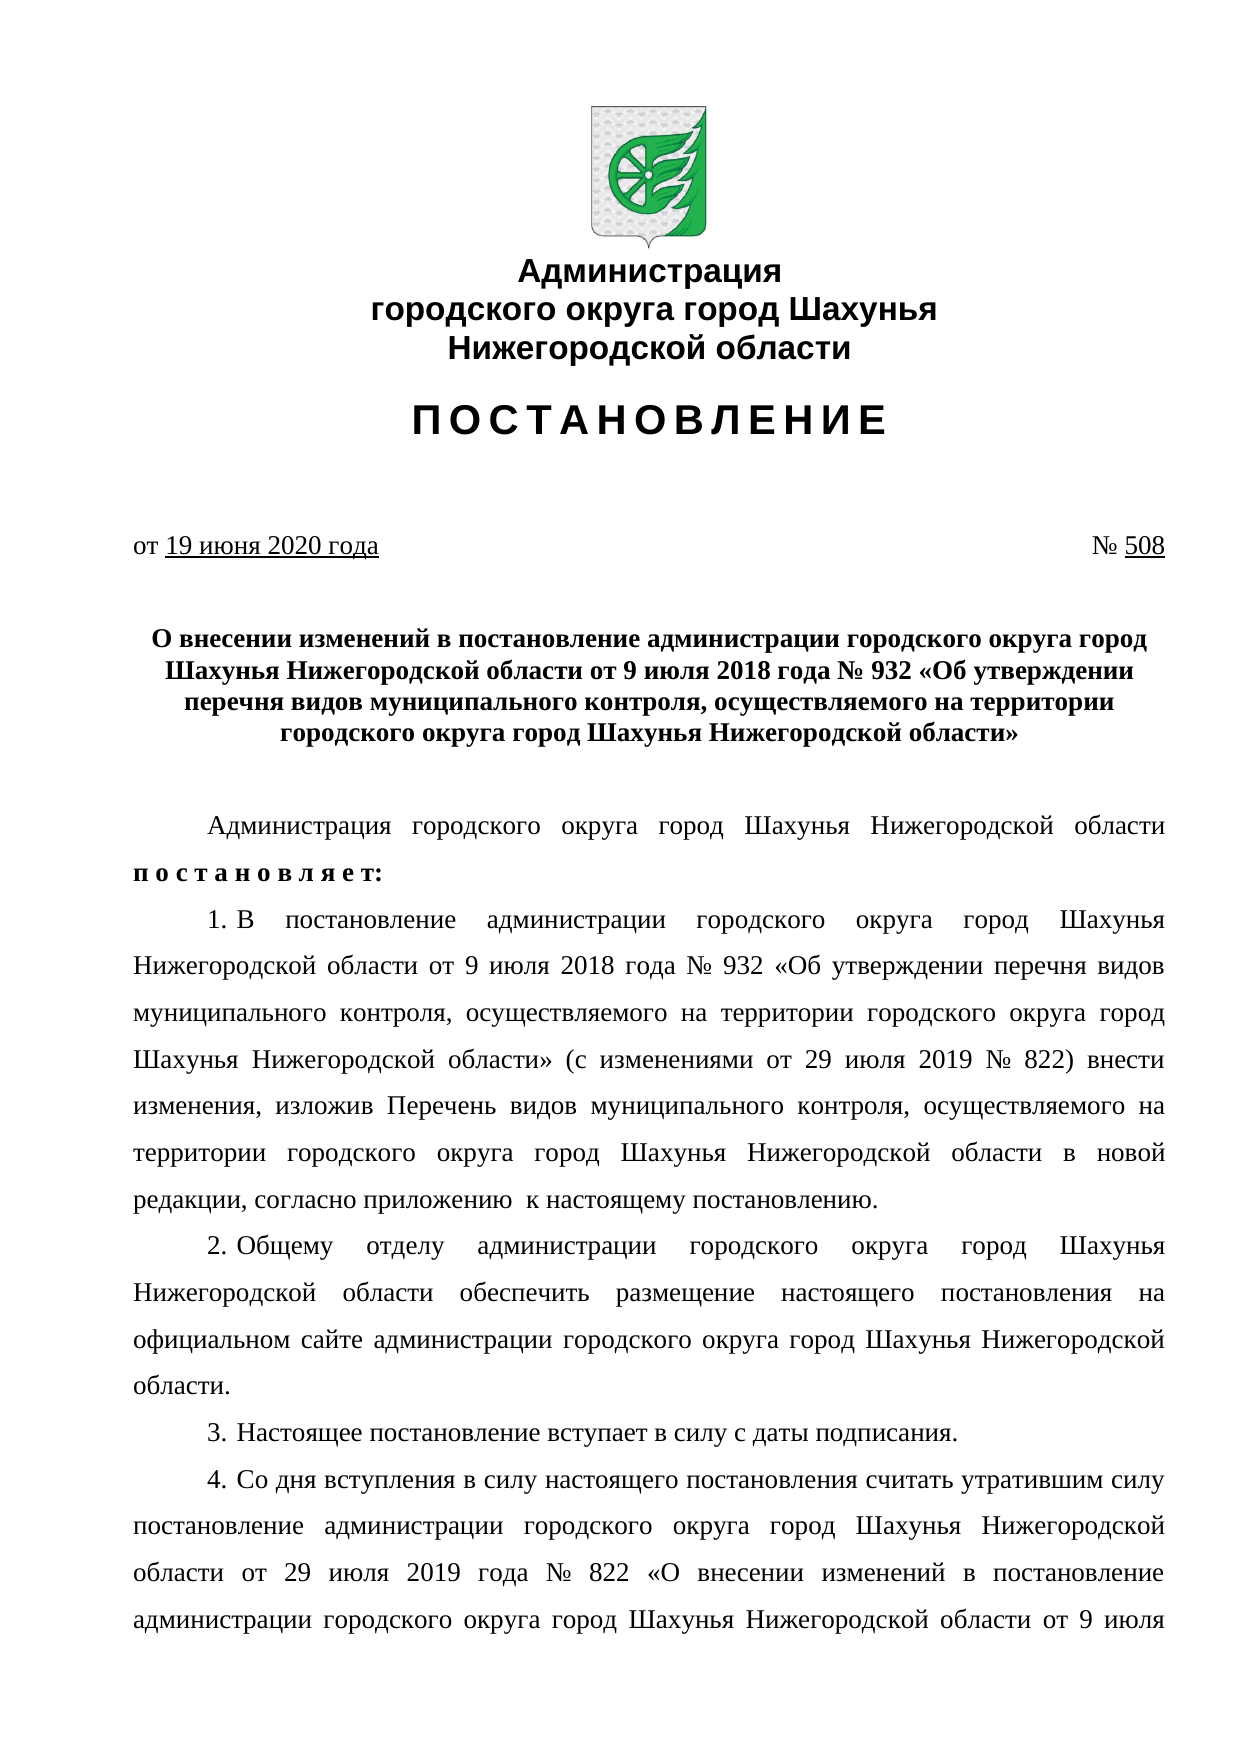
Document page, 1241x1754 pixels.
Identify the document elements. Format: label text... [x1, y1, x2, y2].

text О внесении изменений в постановление администрации городского округа город Шахунья Нижегородской области от 9 июля 2018 года № 932 «Об утверждении перечня видов муниципального контроля, осуществляемого на территории городского округа город Шахунья Нижегородской области» [133, 623, 1166, 747]
list Общему отделу администрации городского округа город Шахунья Нижегородской области обеспечить размещение настоящего постановления на официальном сайте администрации городского округа город Шахунья Нижегородской области. [133, 1229, 1166, 1401]
picture [585, 103, 714, 251]
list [133, 1463, 1166, 1634]
list В постановление администрации городского округа город Шахунья Нижегородской области от 9 июля 2018 года № 932 «Об утверждении перечня видов муниципального контроля, осуществляемого на территории городского округа город Шахунья Нижегородской области» (с изменениями от 29 июля 2019 № 822) внести изменения, изложив Перечень видов муниципального контроля, осуществляемого на территории городского округа город Шахунья Нижегородской области в новой редакции, согласно приложению к настоящему постановлению. [133, 903, 1166, 1214]
text от 19 июня 2020 года № 508 [133, 529, 1166, 560]
table_header Администрация городского округа город Шахунья Нижегородской области П О С Т А Н О В Л Е Н И Е [126, 104, 1173, 443]
text Администрация городского округа город Шахунья Нижегородской области п о с т а н о в л я е т: [133, 809, 1166, 887]
list Настоящее постановление вступает в силу с даты подписания. [133, 1416, 1166, 1447]
